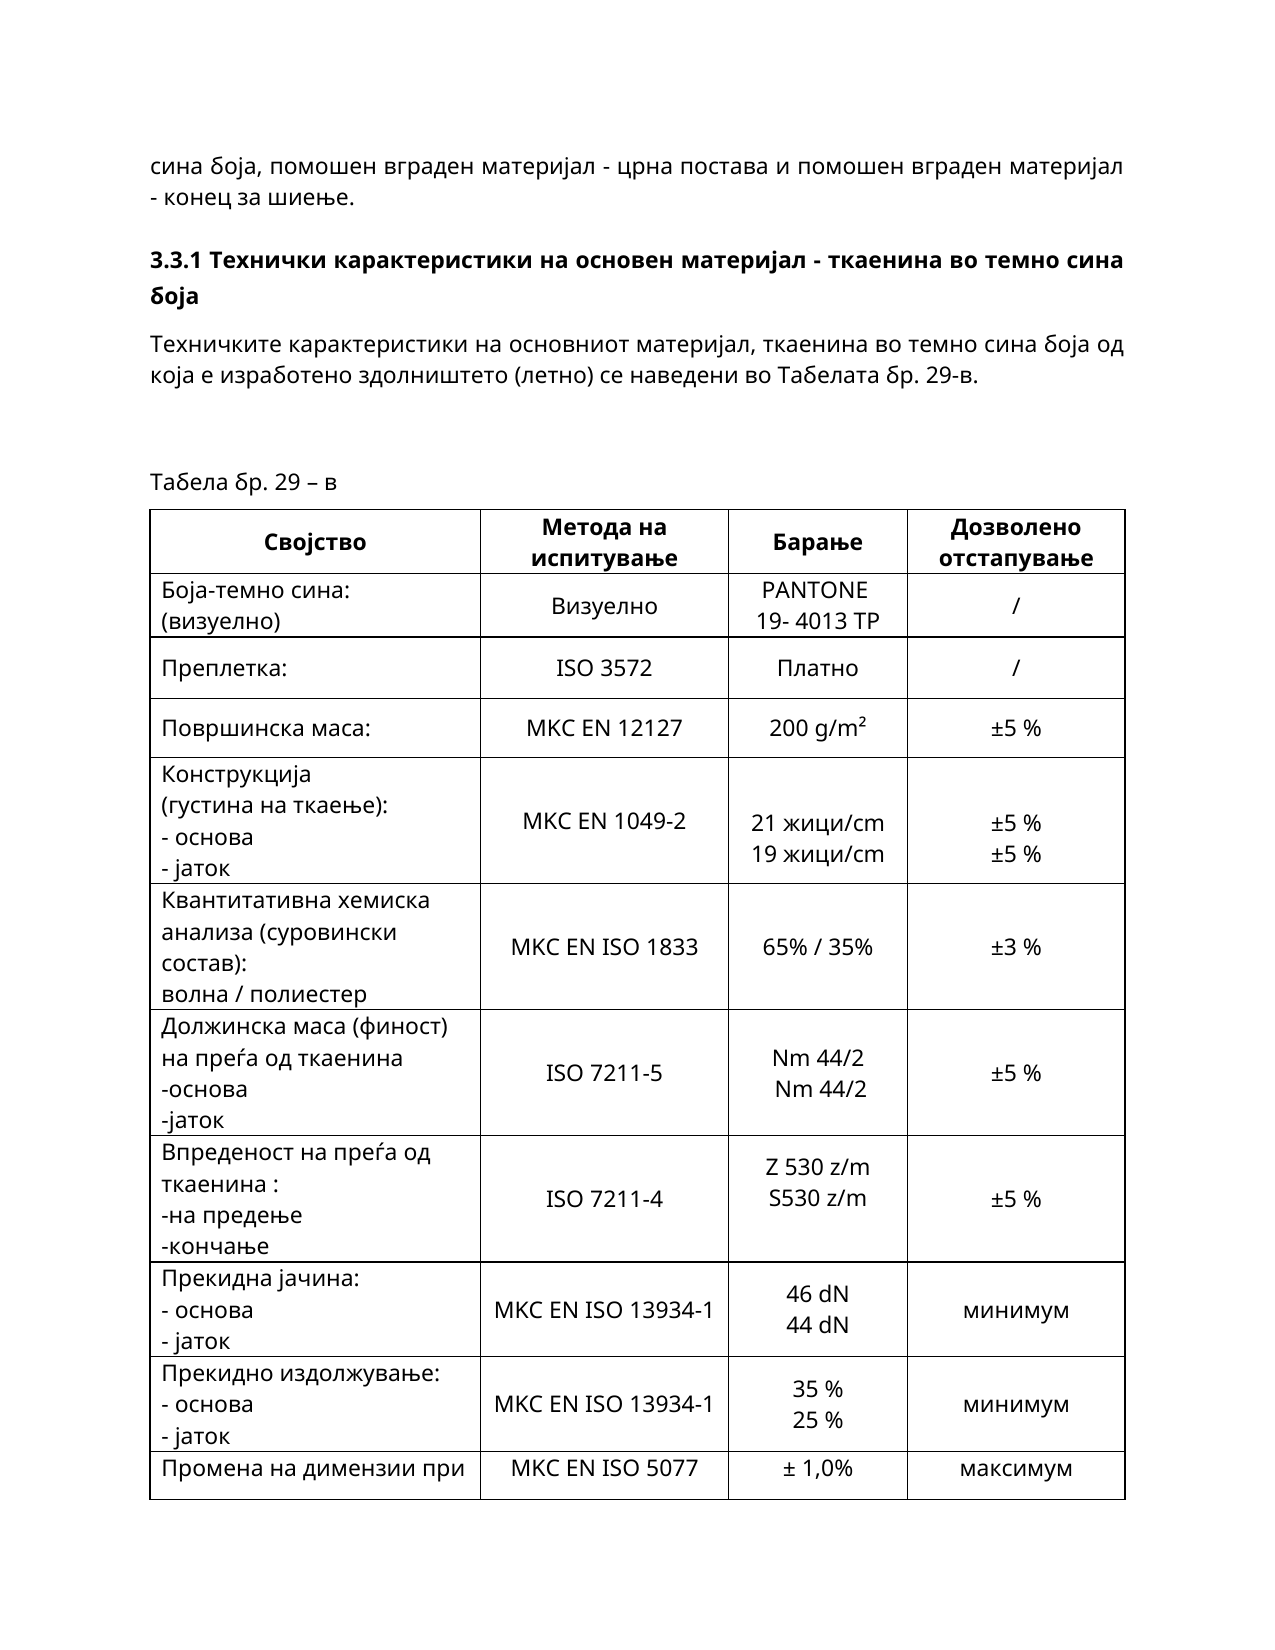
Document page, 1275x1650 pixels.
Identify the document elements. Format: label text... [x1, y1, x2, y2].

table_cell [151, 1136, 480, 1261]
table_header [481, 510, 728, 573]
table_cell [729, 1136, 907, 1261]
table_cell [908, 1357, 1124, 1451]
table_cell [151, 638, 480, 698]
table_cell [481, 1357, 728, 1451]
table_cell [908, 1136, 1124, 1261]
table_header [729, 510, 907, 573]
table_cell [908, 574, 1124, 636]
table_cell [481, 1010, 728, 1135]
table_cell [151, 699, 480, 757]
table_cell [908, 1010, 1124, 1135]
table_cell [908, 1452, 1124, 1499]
text Табела бр. 29 – в [150, 466, 1125, 497]
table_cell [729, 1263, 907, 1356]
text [150, 150, 1125, 212]
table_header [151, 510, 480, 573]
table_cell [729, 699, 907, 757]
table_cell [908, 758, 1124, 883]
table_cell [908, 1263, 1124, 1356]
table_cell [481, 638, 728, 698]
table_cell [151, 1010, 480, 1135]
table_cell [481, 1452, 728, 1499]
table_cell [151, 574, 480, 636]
text Техничките карактеристики на основниот материјал, ткаенина во темно сина боја од која е изработено здолништето (летно) се наведени во Табелата бр. 29-в. [150, 328, 1125, 391]
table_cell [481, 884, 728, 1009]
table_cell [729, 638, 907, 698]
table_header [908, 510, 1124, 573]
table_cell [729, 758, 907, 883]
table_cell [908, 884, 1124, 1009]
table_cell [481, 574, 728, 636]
text 3.3.1 Технички карактеристики на основен материјал - ткаенина во темно сина боја [150, 244, 1125, 311]
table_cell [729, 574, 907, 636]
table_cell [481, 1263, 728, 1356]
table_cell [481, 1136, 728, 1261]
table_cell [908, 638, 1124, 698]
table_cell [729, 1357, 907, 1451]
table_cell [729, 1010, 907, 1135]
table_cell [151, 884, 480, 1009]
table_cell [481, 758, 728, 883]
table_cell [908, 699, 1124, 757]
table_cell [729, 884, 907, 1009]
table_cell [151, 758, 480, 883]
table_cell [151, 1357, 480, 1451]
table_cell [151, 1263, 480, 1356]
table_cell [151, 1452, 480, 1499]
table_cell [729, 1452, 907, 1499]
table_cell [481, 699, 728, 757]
